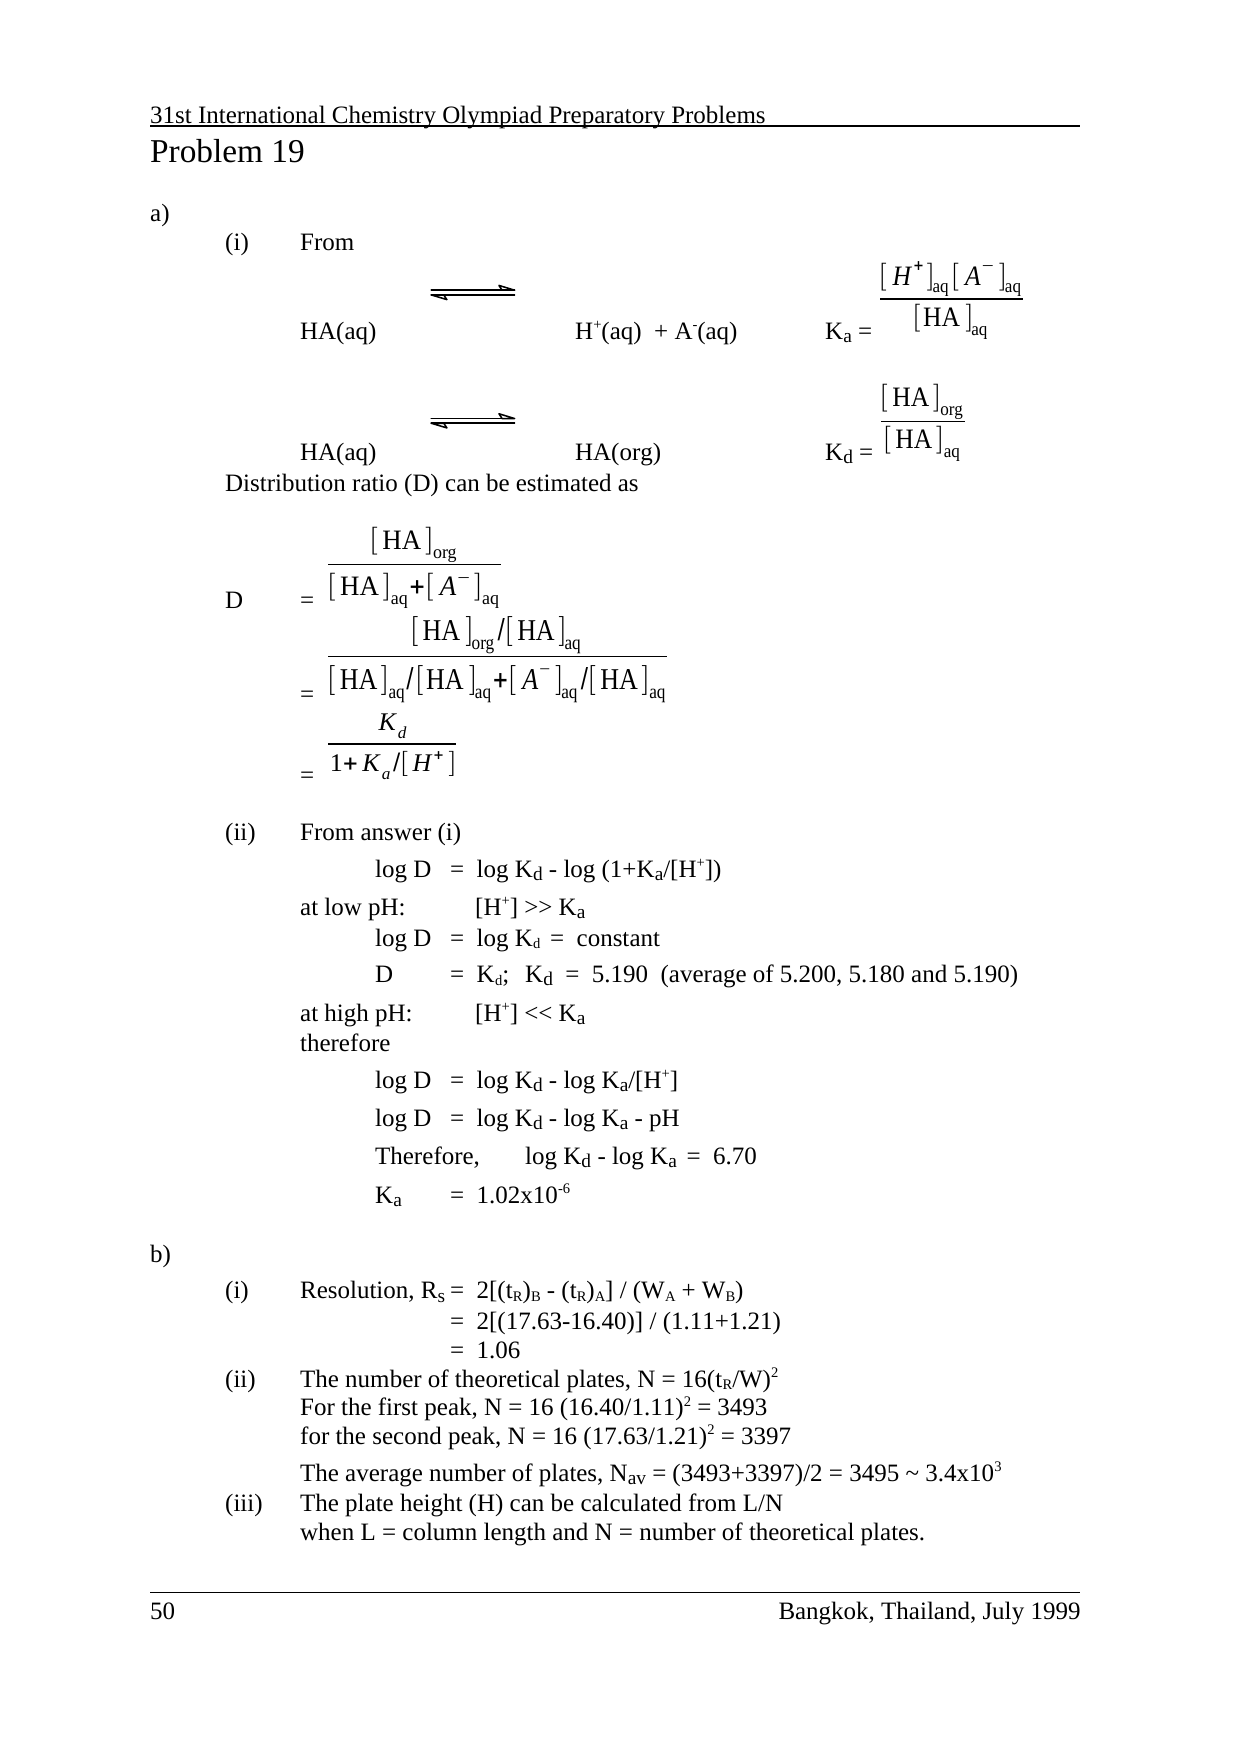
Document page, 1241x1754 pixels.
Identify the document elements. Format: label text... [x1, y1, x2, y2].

text = [150, 708, 1078, 789]
text Distribution ratio (D) can be estimated as [150, 468, 1078, 497]
text The average number of plates, Nav = (3493+3397)/2 = 3495 ~ 3.4x103 [150, 1450, 1078, 1488]
text therefore [150, 1028, 1078, 1057]
text a) [150, 198, 1078, 227]
text = 1.06 [150, 1335, 1078, 1364]
text Ka = 1.02x10-6 [150, 1172, 1078, 1210]
text For the first peak, N = 16 (16.40/1.11)2 = 3493 [150, 1392, 1078, 1421]
text = [150, 614, 1078, 708]
text D = Kd; Kd = 5.190 (average of 5.200, 5.180 and 5.190) [150, 952, 1078, 990]
text (i) From [150, 227, 1078, 256]
text when L = column length and N = number of theoretical plates. [150, 1517, 1078, 1546]
text log D = log Kd - log (1+Ka/[H+]) [150, 846, 1078, 884]
text log D = log Kd - log Ka/[H+] [150, 1057, 1078, 1095]
table_header Problem 19 [139, 131, 431, 169]
text for the second peak, N = 16 (17.63/1.21)2 = 3397 [150, 1421, 1078, 1450]
text at high pH: [H+] << Ka [150, 990, 1078, 1028]
text HA(aq) HA(org) Kd = [150, 346, 1078, 468]
text log D = log Kd = constant [150, 923, 1078, 952]
text (iii) The plate height (H) can be calculated from L/N [150, 1488, 1078, 1517]
text = 2[(17.63-16.40)] / (1.11+1.21) [150, 1306, 1078, 1335]
text at low pH: [H+] >> Ka [150, 884, 1078, 923]
text b) [150, 1239, 1078, 1268]
text log D = log Kd - log Ka - pH [150, 1095, 1078, 1134]
text (ii) From answer (i) [150, 817, 1078, 846]
text (ii) The number of theoretical plates, N = 16(tR/W)2 [150, 1364, 1078, 1392]
text (i) Resolution, Rs = 2[(tR)B - (tR)A] / (WA + WB) [150, 1268, 1078, 1306]
text HA(aq) H+(aq) + A-(aq) Ka = [150, 256, 1078, 346]
text Therefore, log Kd - log Ka = 6.70 [150, 1134, 1078, 1172]
text D = [150, 525, 1078, 614]
